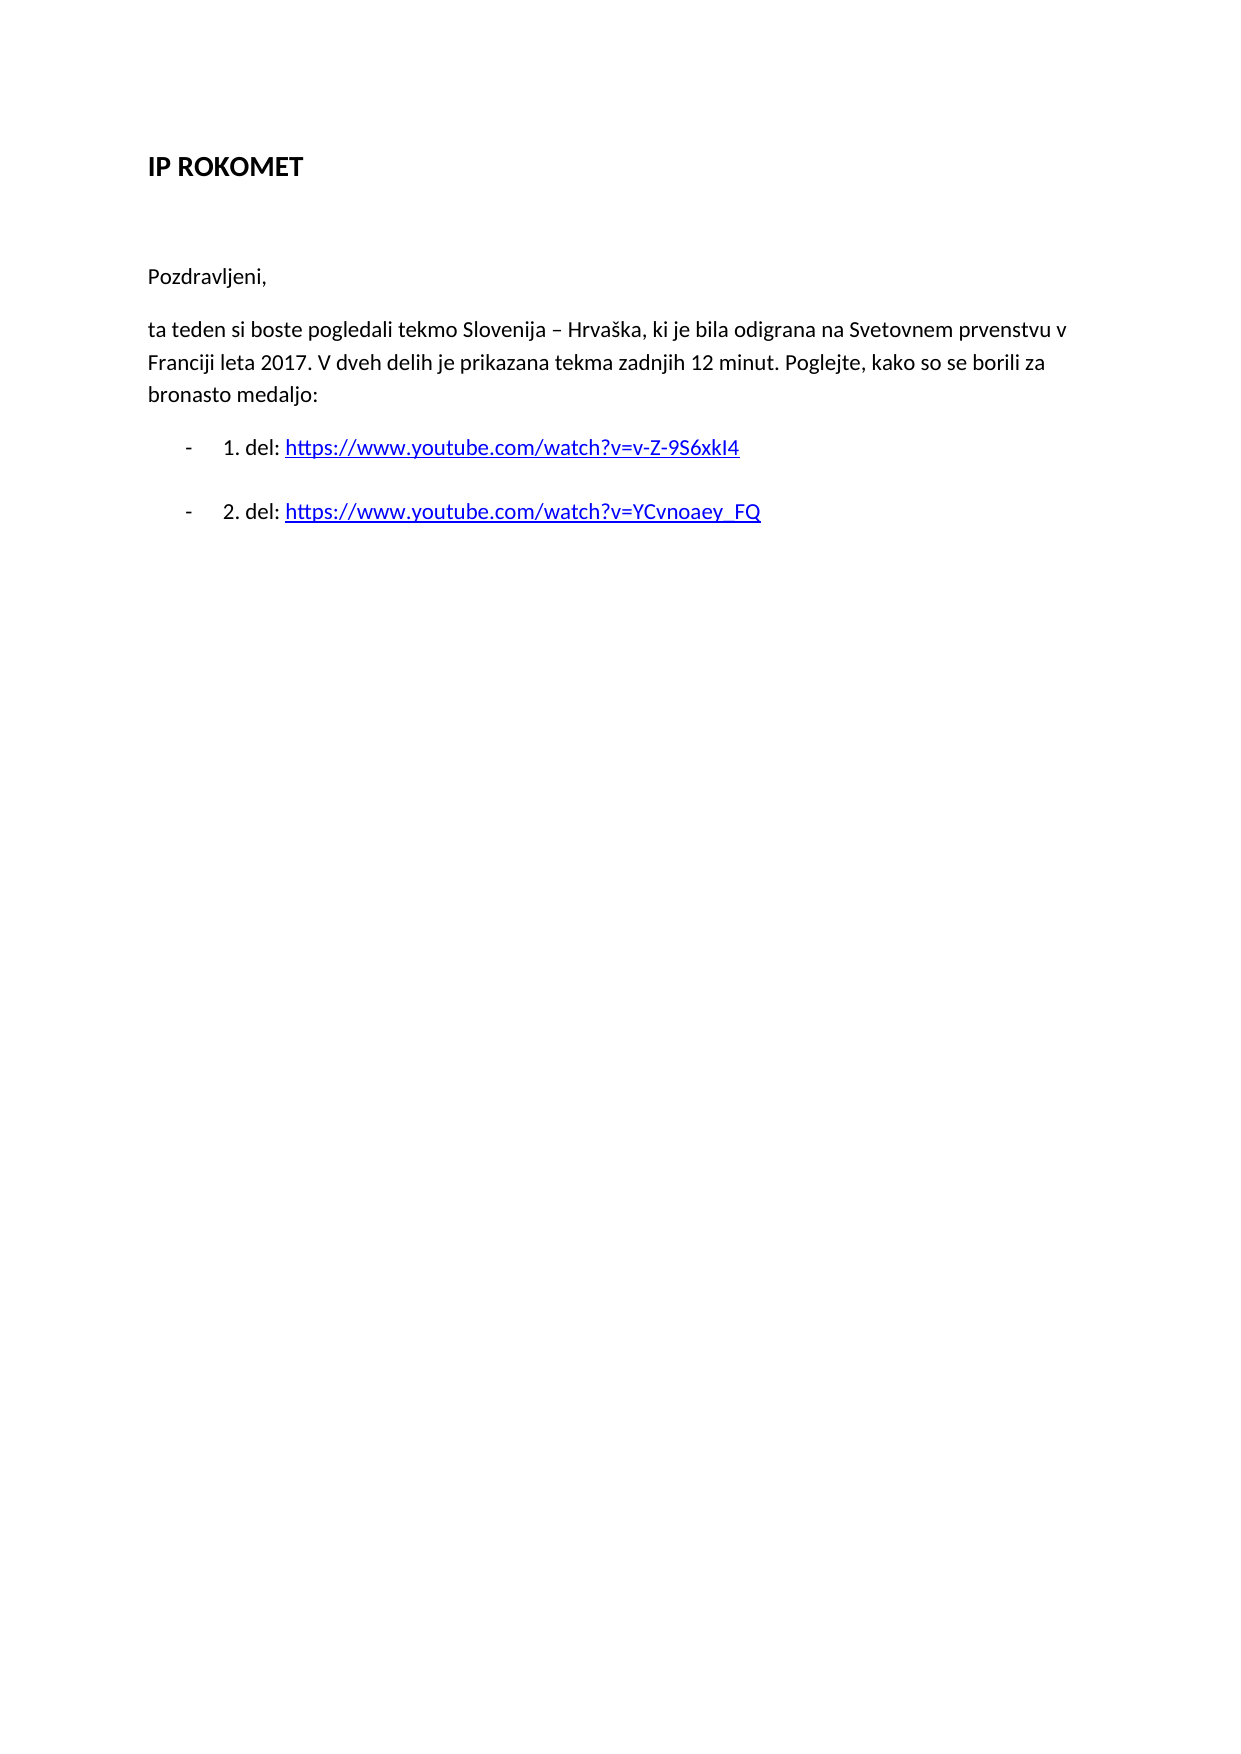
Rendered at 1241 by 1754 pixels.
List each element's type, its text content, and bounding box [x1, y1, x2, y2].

list 2. del: https://www.youtube.com/watch?v=YCvnoaey_FQ [185, 497, 1093, 525]
text IP ROKOMET [148, 148, 1093, 183]
text Pozdravljeni, [148, 262, 1093, 290]
text ta teden si boste pogledali tekmo Slovenija – Hrvaška, ki je bila odigrana na Svetovnem prvenstvu v Franciji leta 2017. V dveh delih je prikazana tekma zadnjih 12 minut. Poglejte, kako so se borili za bronasto medaljo: [148, 315, 1093, 408]
list 1. del: https://www.youtube.com/watch?v=v-Z-9S6xkI4 [185, 433, 1093, 461]
